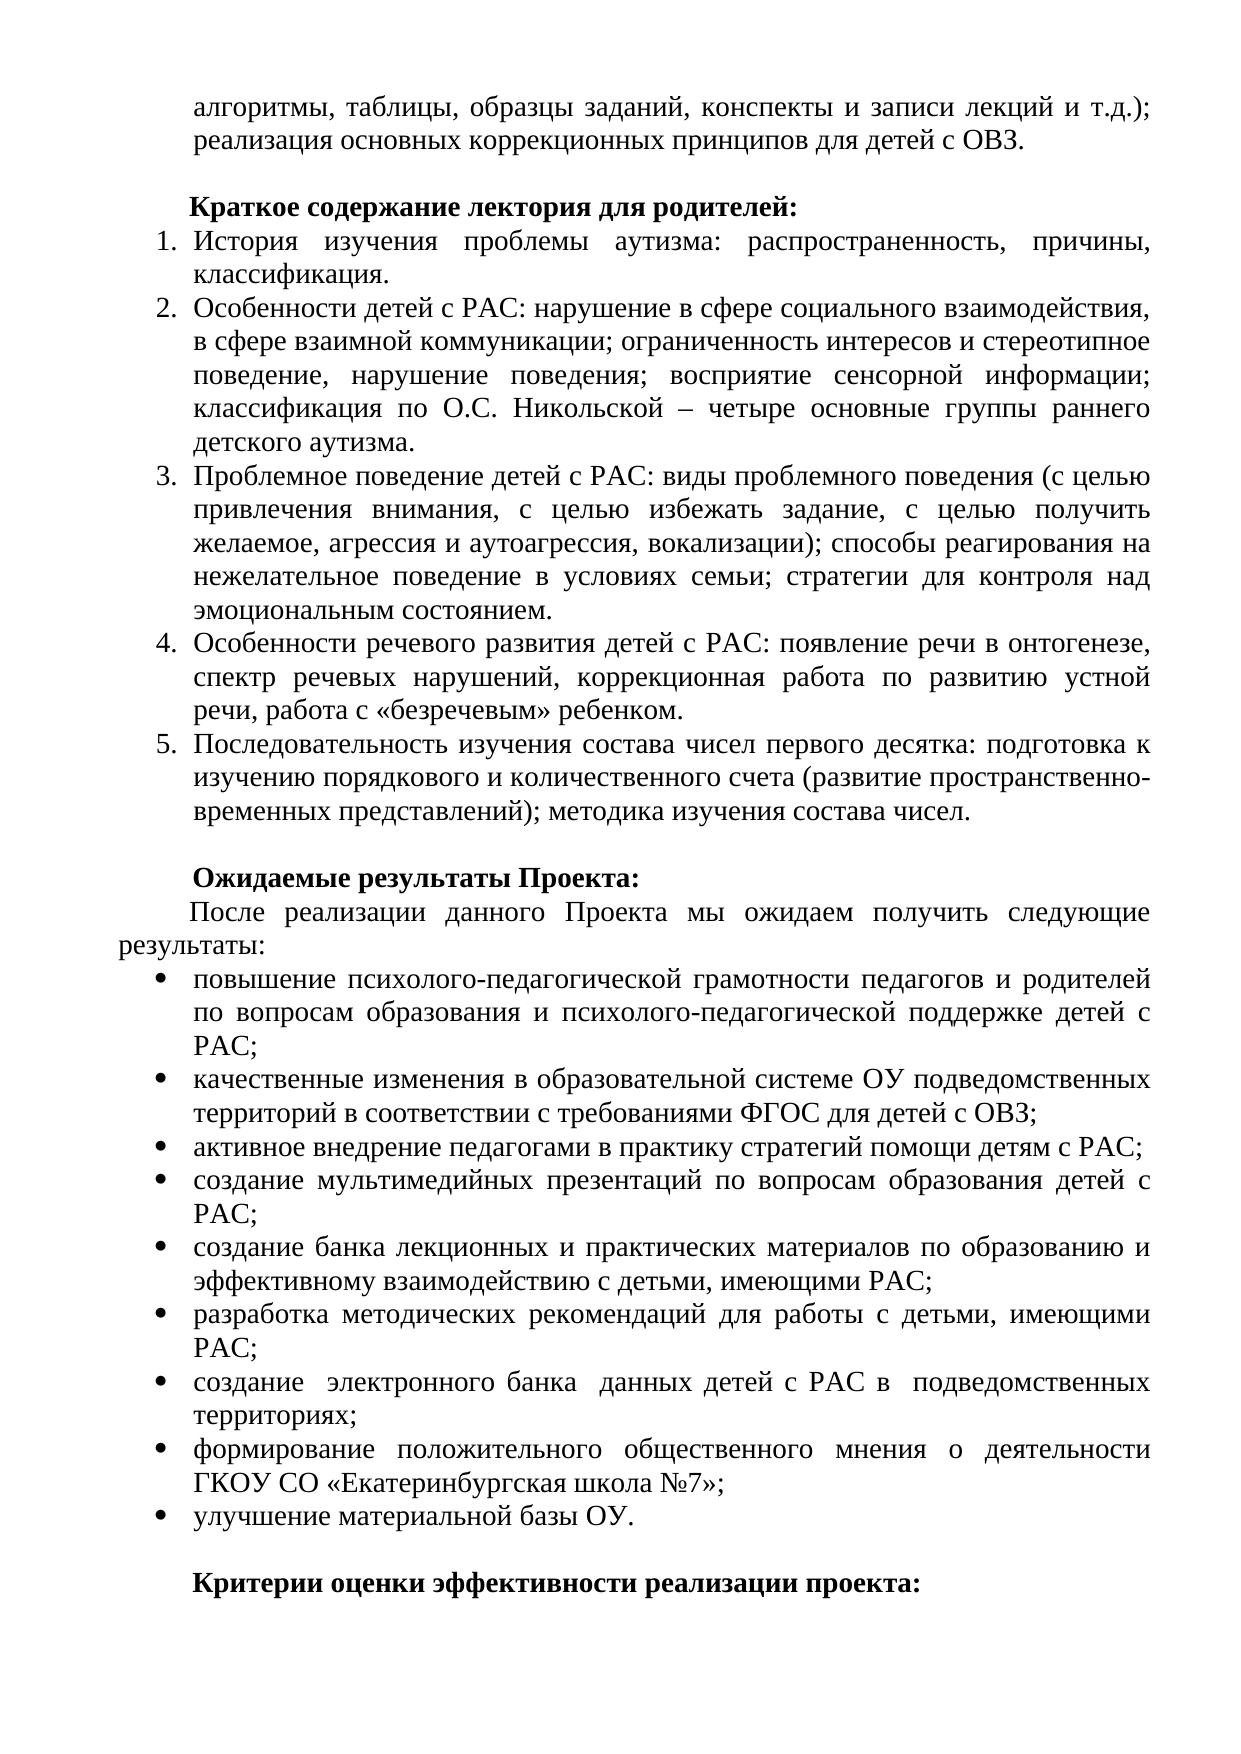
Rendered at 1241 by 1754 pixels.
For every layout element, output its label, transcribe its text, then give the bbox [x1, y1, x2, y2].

list улучшение материальной базы ОУ. [156, 1498, 1152, 1532]
list Проблемное поведение детей с РАС: виды проблемного поведения (с целью привлечения внимания, с целью избежать задание, с целью получить желаемое, агрессия и аутоагрессия, вокализации); способы реагирования на нежелательное поведение в условиях семьи; стратегии для контроля над эмоциональным состоянием. [156, 458, 1152, 625]
text Критерии оценки эффективности реализации проекта: [192, 1565, 1152, 1599]
list повышение психолого-педагогической грамотности педагогов и родителей по вопросам образования и психолого-педагогической поддержке детей с РАС; [156, 961, 1152, 1061]
list формирование положительного общественного мнения о деятельности ГКОУ СО «Екатеринбургская школа №7»; [156, 1431, 1152, 1498]
list активное внедрение педагогами в практику стратегий помощи детям с РАС; [156, 1129, 1152, 1162]
text После реализации данного Проекта мы ожидаем получить следующие результаты: [118, 894, 1152, 961]
list Особенности детей с РАС: нарушение в сфере социального взаимодействия, в сфере взаимной коммуникации; ограниченность интересов и стереотипное поведение, нарушение поведения; восприятие сенсорной информации; классификация по О.С. Никольской – четыре основные группы раннего детского аутизма. [156, 290, 1152, 458]
list разработка методических рекомендаций для работы с детьми, имеющими РАС; [156, 1297, 1152, 1364]
list создание электронного банка данных детей с РАС в подведомственных территориях; [156, 1364, 1152, 1431]
list Особенности речевого развития детей с РАС: появление речи в онтогенезе, спектр речевых нарушений, коррекционная работа по развитию устной речи, работа с «безречевым» ребенком. [156, 625, 1152, 726]
text Ожидаемые результаты Проекта: [192, 860, 1152, 894]
list История изучения проблемы аутизма: распространенность, причины, классификация. [156, 223, 1152, 290]
list Последовательность изучения состава чисел первого десятка: подготовка к изучению порядкового и количественного счета (развитие пространственно-временных представлений); методика изучения состава чисел. [156, 726, 1152, 827]
list создание банка лекционных и практических материалов по образованию и эффективному взаимодействию с детьми, имеющими РАС; [156, 1229, 1152, 1297]
list создание мультимедийных презентаций по вопросам образования детей с РАС; [156, 1162, 1152, 1229]
text Краткое содержание лектория для родителей: [118, 189, 1152, 223]
list качественные изменения в образовательной системе ОУ подведомственных территорий в соответствии с требованиями ФГОС для детей с ОВЗ; [156, 1061, 1152, 1129]
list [156, 89, 1152, 156]
